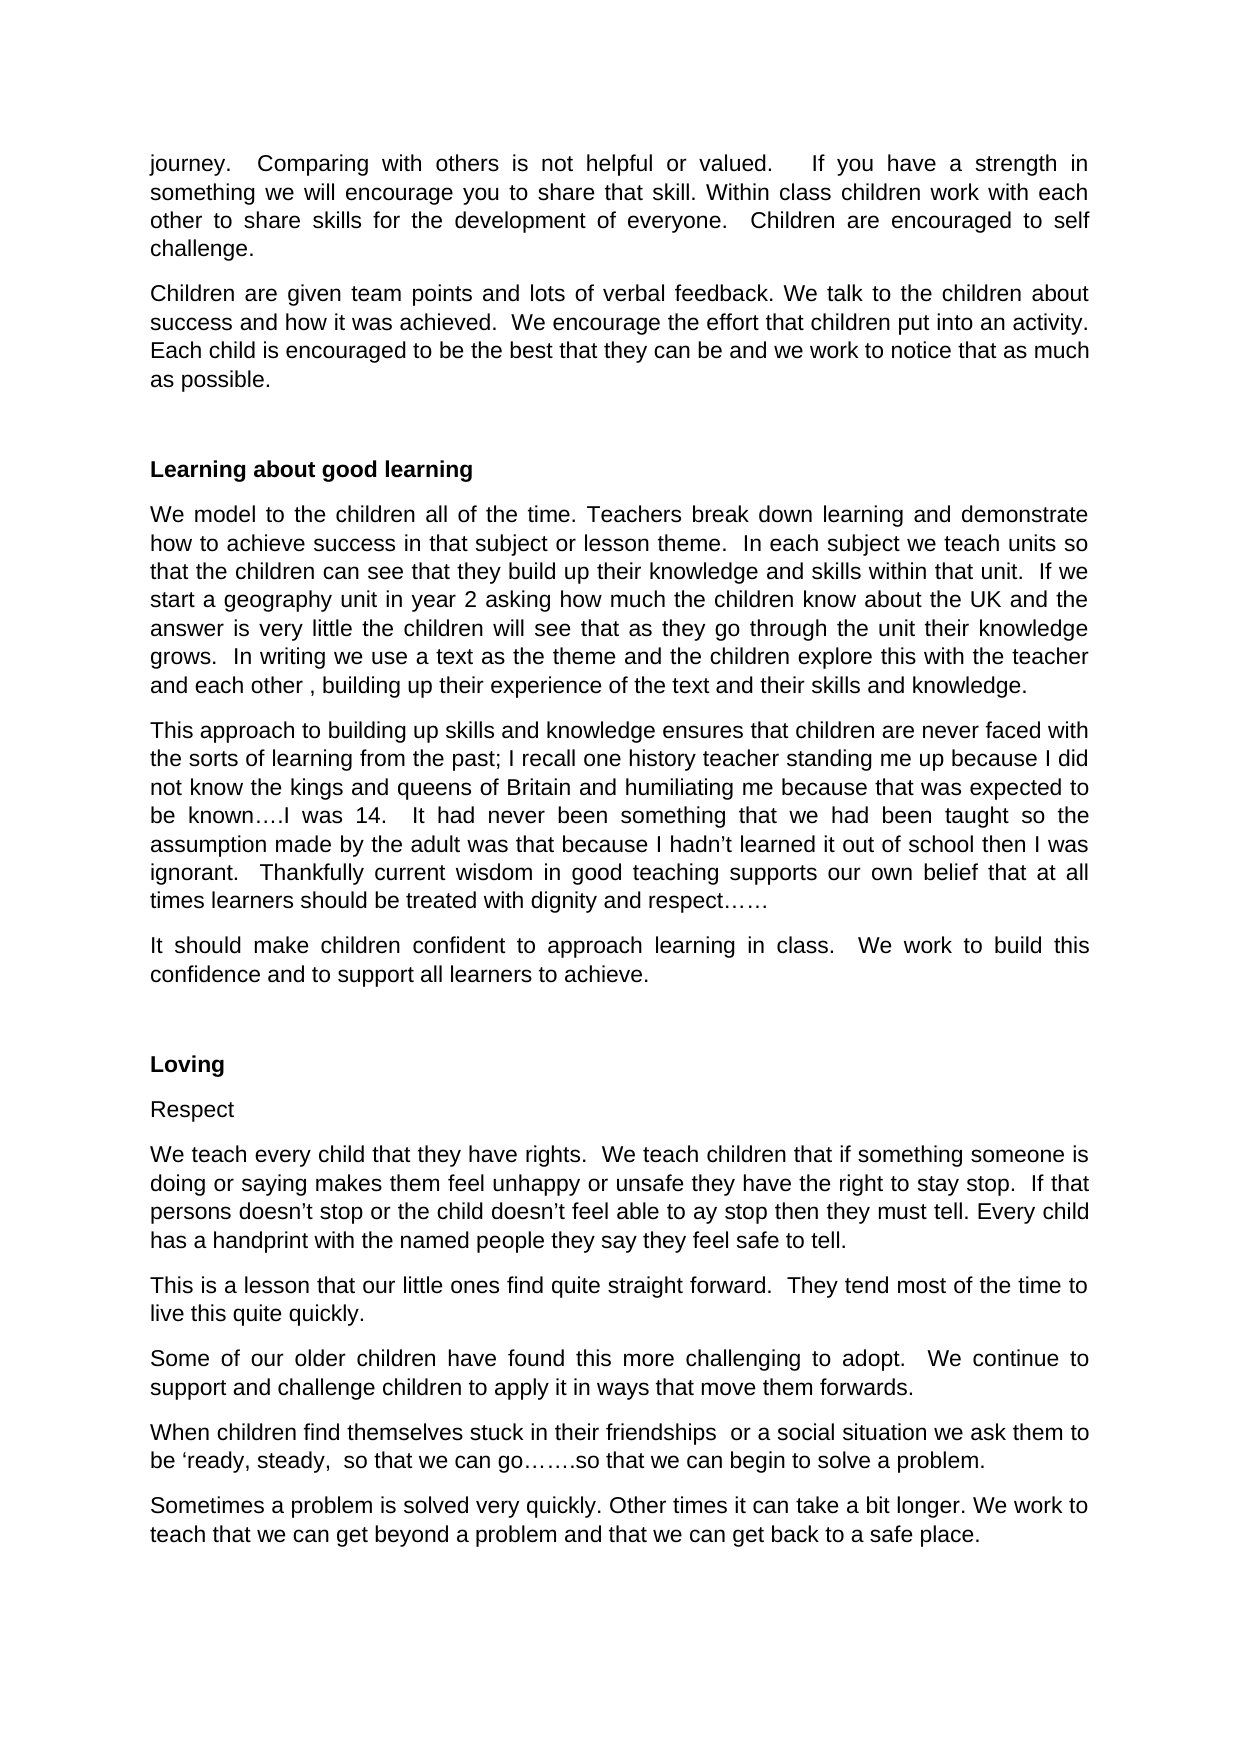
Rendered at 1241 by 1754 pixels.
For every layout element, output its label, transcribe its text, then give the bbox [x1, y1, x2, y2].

text Children are given team points and lots of verbal feedback. We talk to the children about success and how it was achieved. We encourage the effort that children put into an activity. Each child is encouraged to be the best that they can be and we work to notice that as much as possible. [150, 280, 1090, 392]
text Some of our older children have found this more challenging to adopt. We continue to support and challenge children to apply it in ways that move them forwards. [150, 1345, 1090, 1400]
text Sometimes a problem is solved very quickly. Other times it can take a bit longer. We work to teach that we can get beyond a problem and that we can get back to a safe place. [150, 1492, 1090, 1547]
text When children find themselves stuck in their friendships or a social situation we ask them to be ‘ready, steady, so that we can go…….so that we can begin to solve a problem. [150, 1419, 1090, 1474]
text We model to the children all of the time. Teachers break down learning and demonstrate how to achieve success in that subject or lesson theme. In each subject we teach units so that the children can see that they build up their knowledge and skills within that unit. If we start a geography unit in year 2 asking how much the children know about the UK and the answer is very little the children will see that as they go through the unit their knowledge grows. In writing we use a text as the theme and the children explore this with the teacher and each other , building up their experience of the text and their skills and knowledge. [150, 501, 1090, 698]
text Learning about good learning [150, 456, 1090, 482]
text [150, 150, 1090, 262]
text It should make children confident to approach learning in class. We work to build this confidence and to support all learners to achieve. [150, 932, 1090, 987]
text Respect [150, 1096, 1090, 1123]
text We teach every child that they have rights. We teach children that if something someone is doing or saying makes them feel unhappy or unsafe they have the right to stay stop. If that persons doesn’t stop or the child doesn’t feel able to ay stop then they must tell. Every child has a handprint with the named people they say they feel safe to tell. [150, 1141, 1090, 1253]
text This is a lesson that our little ones find quite straight forward. They tend most of the time to live this quite quickly. [150, 1272, 1090, 1327]
text This approach to building up skills and knowledge ensures that children are never faced with the sorts of learning from the past; I recall one history teacher standing me up because I did not know the kings and queens of Britain and humiliating me because that was expected to be known….I was 14. It had never been something that we had been taught so the assumption made by the adult was that because I hadn’t learned it out of school then I was ignorant. Thankfully current wisdom in good teaching supports our own belief that at all times learners should be treated with dignity and respect…… [150, 717, 1090, 914]
text Loving [150, 1051, 1090, 1077]
